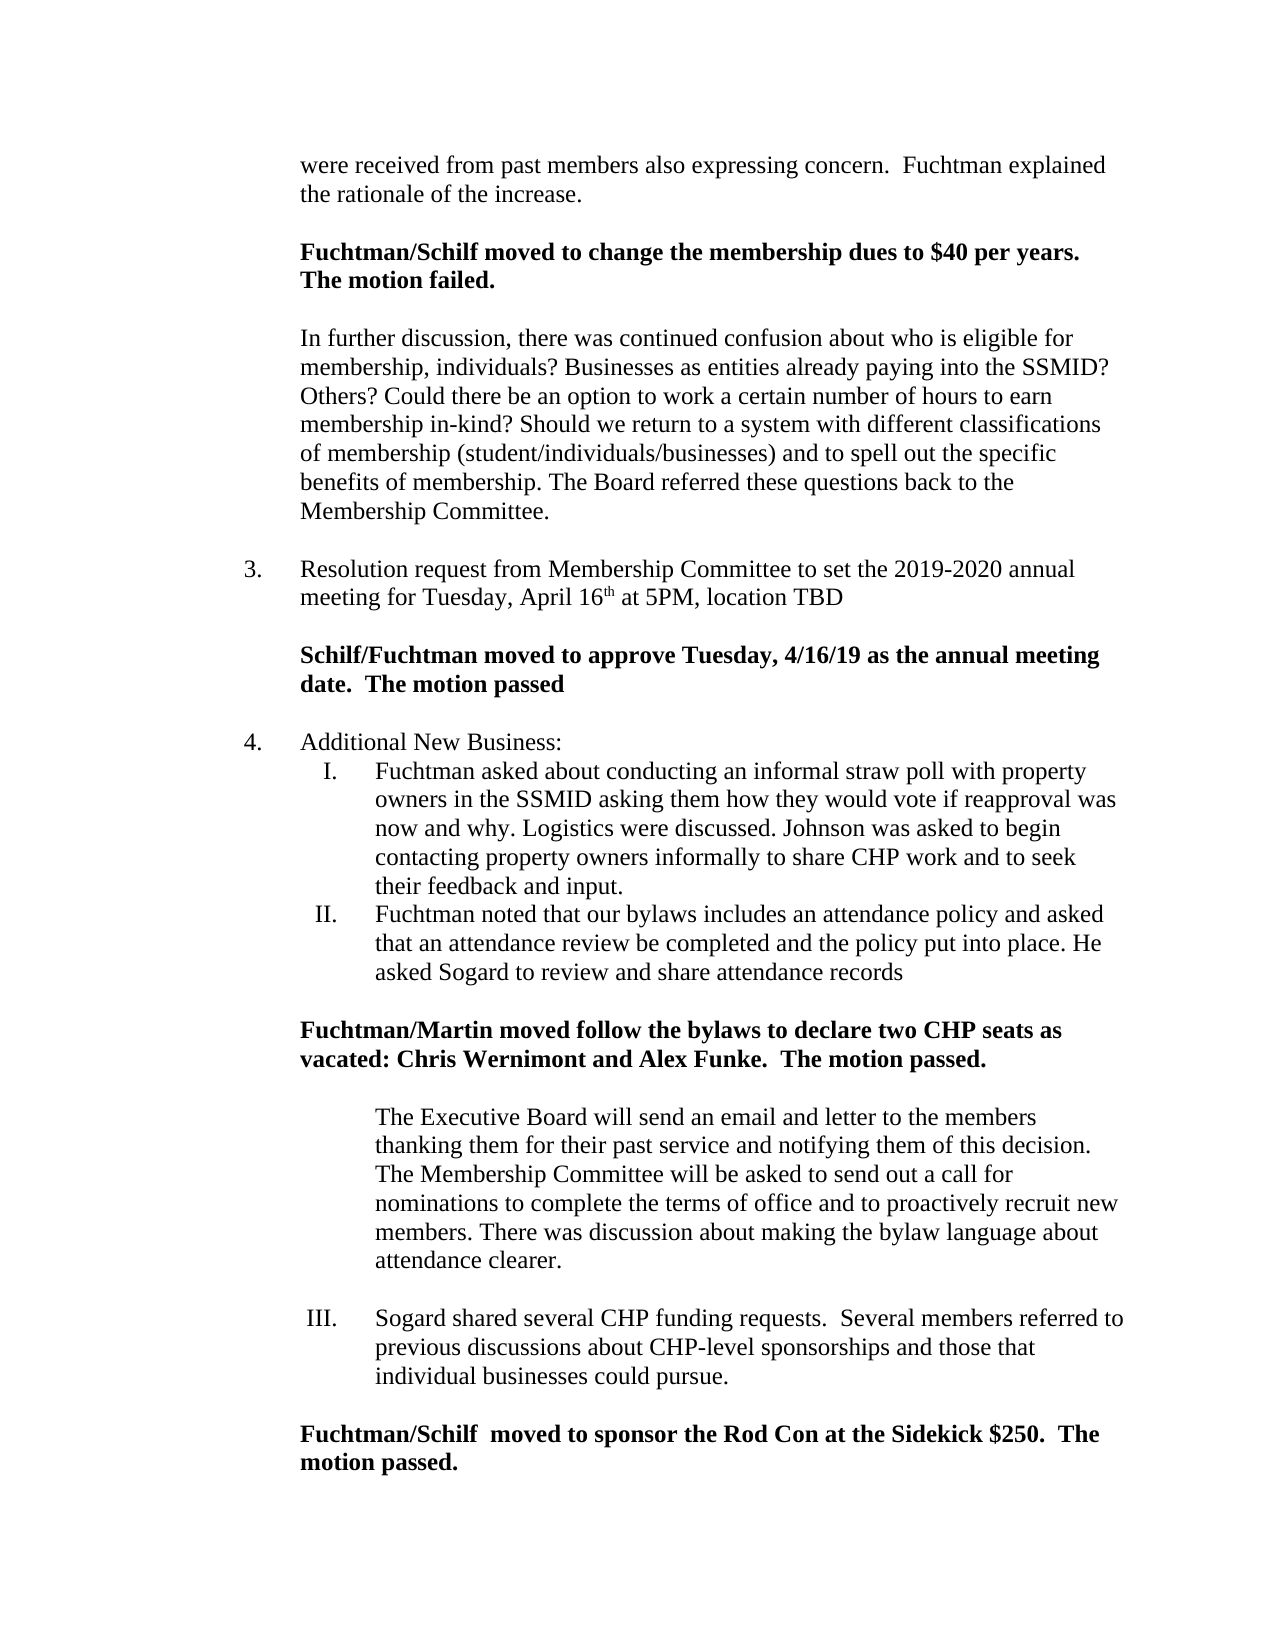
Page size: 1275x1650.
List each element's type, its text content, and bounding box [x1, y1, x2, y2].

list Sogard shared several CHP funding requests. Several members referred to previous discussions about CHP-level sponsorships and those that individual businesses could pursue. [337, 1303, 1125, 1389]
list Fuchtman noted that our bylaws includes an attendance policy and asked that an attendance review be completed and the policy put into place. He asked Sogard to review and share attendance records [337, 899, 1125, 986]
text Schilf/Fuchtman moved to approve Tuesday, 4/16/19 as the annual meeting date. The motion passed [300, 640, 1125, 698]
list Resolution request from Membership Committee to set the 2019-2020 annual meeting for Tuesday, April 16th at 5PM, location TBD [262, 554, 1125, 611]
text Fuchtman/Martin moved follow the bylaws to declare two CHP seats as vacated: Chris Wernimont and Alex Funke. The motion passed. [300, 1015, 1125, 1072]
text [300, 150, 1125, 207]
text The Executive Board will send an email and letter to the members thanking them for their past service and notifying them of this decision. The Membership Committee will be asked to send out a call for nominations to complete the terms of office and to proactively recruit new members. There was discussion about making the bylaw language about attendance clearer. [375, 1102, 1125, 1274]
text Fuchtman/Schilf moved to change the membership dues to $40 per years. The motion failed. [300, 237, 1125, 294]
text Fuchtman/Schilf moved to sponsor the Rod Con at the Sidekick $250. The motion passed. [300, 1419, 1125, 1476]
list Fuchtman asked about conducting an informal straw poll with property owners in the SSMID asking them how they would vote if reapproval was now and why. Logistics were discussed. Johnson was asked to begin contacting property owners informally to share CHP work and to seek their feedback and input. [337, 756, 1125, 899]
list Additional New Business: [262, 727, 1125, 756]
text In further discussion, there was continued confusion about who is eligible for membership, individuals? Businesses as entities already paying into the SSMID? Others? Could there be an option to work a certain number of hours to earn membership in-kind? Should we return to a system with different classifications of membership (student/individuals/businesses) and to spell out the specific benefits of membership. The Board referred these questions back to the Membership Committee. [300, 323, 1125, 524]
